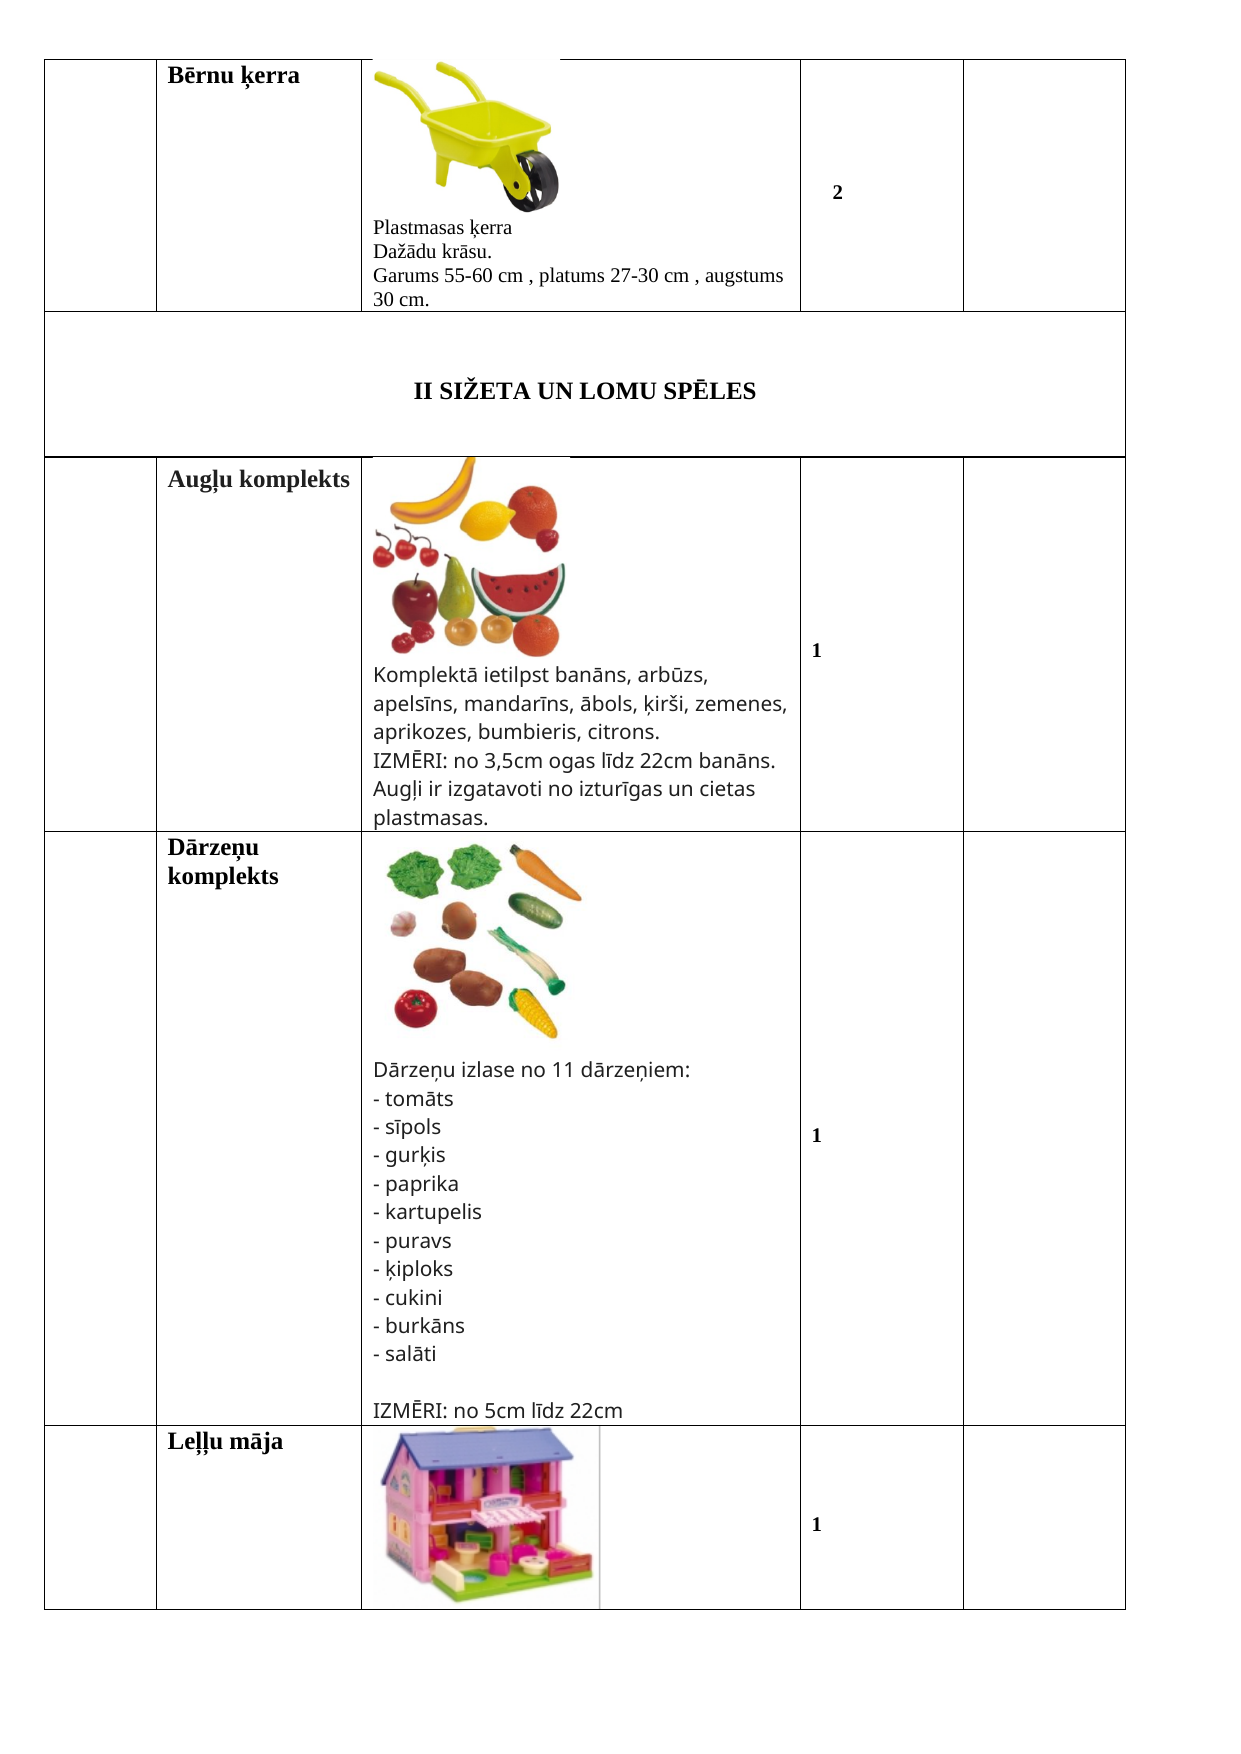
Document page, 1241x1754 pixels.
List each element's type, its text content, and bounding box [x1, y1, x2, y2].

table_cell [45, 60, 156, 311]
table_cell 1 [801, 458, 963, 831]
table_cell [964, 60, 1125, 311]
table_cell Komplektā ietilpst banāns, arbūzs, apelsīns, mandarīns, ābols, ķirši, zemenes, aprikozes, bumbieris, citrons. IZMĒRI: no 3,5cm ogas līdz 22cm banāns. Augļi ir izgatavoti no izturīgas un cietas plastmasas. [489, 458, 800, 831]
picture [372, 457, 571, 661]
table_cell [362, 1426, 372, 1609]
table_cell Augļu komplekts [157, 458, 361, 831]
table_cell Plastmasas ķerra Dažādu krāsu. Garums 55-60 cm , platums 27-30 cm , augstums 30 cm. [362, 60, 800, 311]
table_cell Bērnu ķerra [157, 60, 361, 311]
table_cell 1 [801, 832, 963, 1425]
table_cell 2 [801, 60, 963, 311]
table_cell [602, 1426, 800, 1609]
picture [372, 59, 561, 215]
table_cell [45, 458, 156, 831]
table_cell [45, 832, 156, 1425]
table_cell Dārzeņu izlase no 11 dārzeņiem: - tomāts - sīpols - gurķis - paprika - kartupelis - puravs - ķiploks - cukini - burkāns - salāti IZMĒRI: no 5cm līdz 22cm [362, 832, 800, 1425]
table_cell Leļļu māja [157, 1426, 361, 1609]
table_cell II SIŽETA UN LOMU SPĒLES [45, 312, 1125, 456]
table_cell [45, 1426, 156, 1609]
table_cell 1 [801, 1426, 963, 1609]
picture [372, 832, 588, 1056]
table_cell [964, 458, 1125, 831]
table_cell [964, 1426, 1125, 1609]
picture [372, 1426, 602, 1609]
table_cell [964, 832, 1125, 1425]
table_cell Dārzeņu komplekts [157, 832, 361, 1425]
